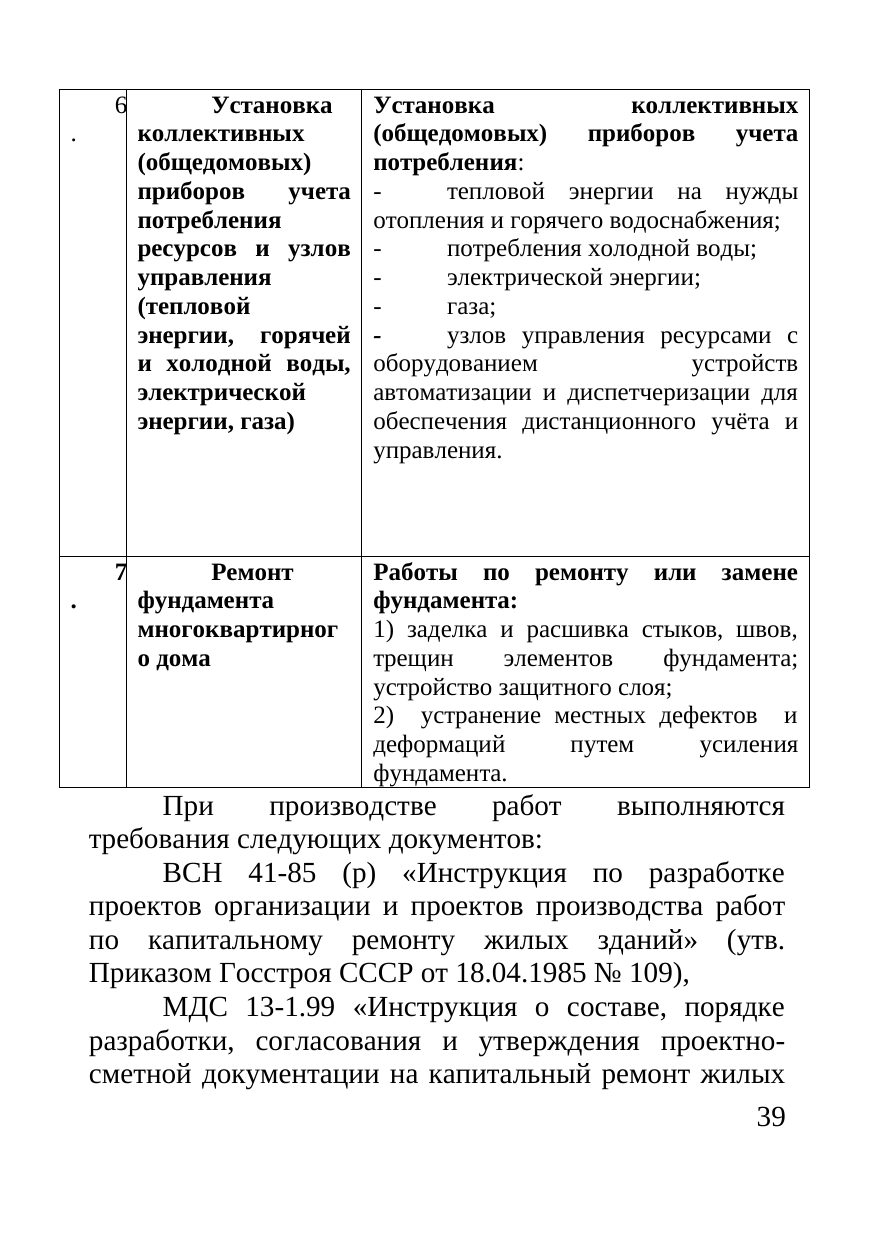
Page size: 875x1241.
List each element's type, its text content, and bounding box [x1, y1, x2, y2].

text ВСН 41-85 (р) «Инструкция по разработке проектов организации и проектов производства работ по капитальному ремонту жилых зданий» (утв. Приказом Госстроя СССР от 18.04.1985 № 109), [89, 855, 785, 989]
table_cell Установка коллективных (общедомовых) приборов учета потребления ресурсов и узлов управления (тепловой энергии, горячей и холодной воды, электрической энергии, газа) [127, 90, 361, 556]
text При производстве работ выполняются требования следующих документов: [89, 788, 785, 855]
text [89, 989, 785, 1090]
table_cell Ремонт фундамента многоквартирного дома [127, 557, 361, 787]
table_cell 7. [60, 557, 126, 787]
table_cell Работы по ремонту или замене фундамента: 1) заделка и расшивка стыков, швов, трещин элементов фундамента; устройство защитного слоя; 2) устранение местных дефектов и деформаций путем усиления фундамента. [362, 557, 809, 787]
table_cell 6. [60, 90, 126, 556]
table_cell Установка коллективных (общедомовых) приборов учета потребления: тепловой энергии на нужды отопления и горячего водоснабжения; потребления холодной воды; электрической энергии; газа; узлов управления ресурсами с оборудованием устройств автоматизации и диспетчеризации для обеспечения дистанционного учёта и управления. [362, 90, 809, 556]
